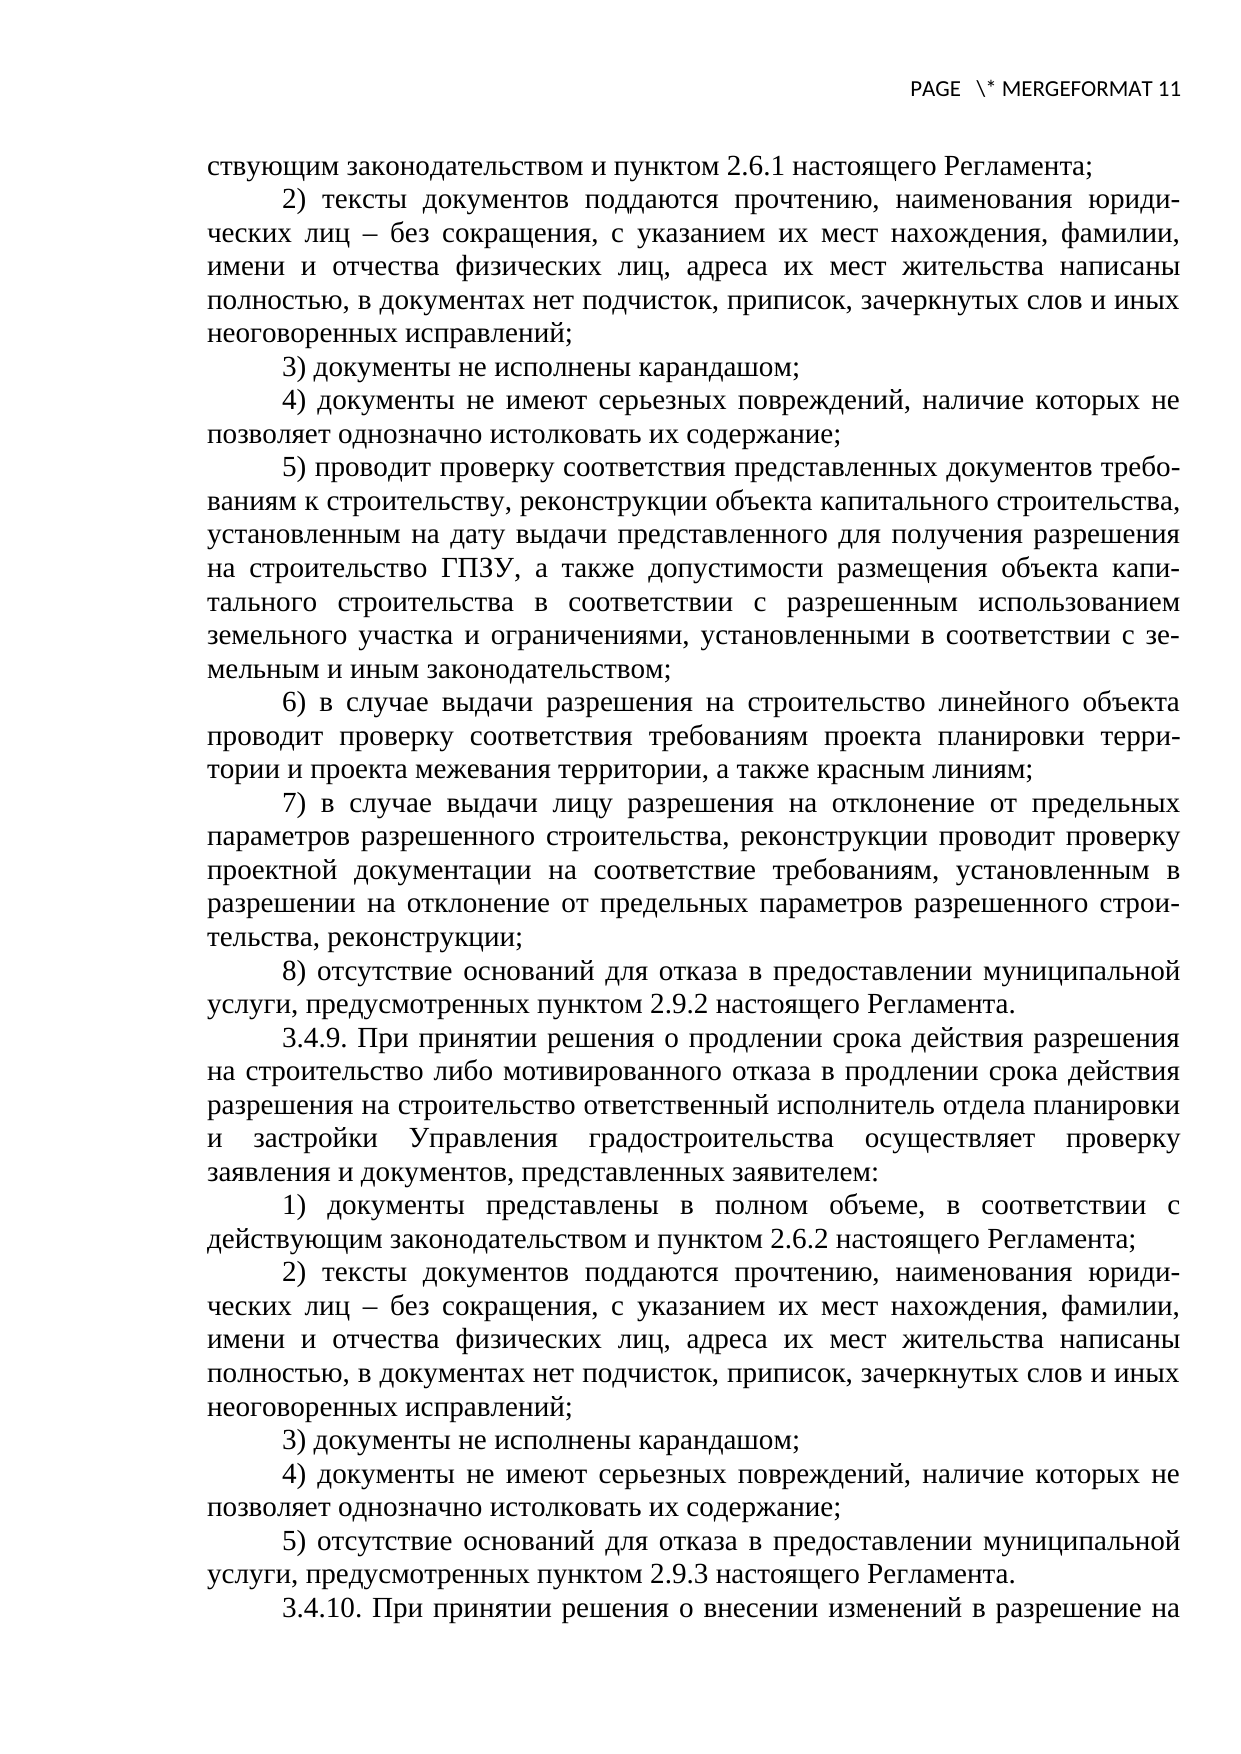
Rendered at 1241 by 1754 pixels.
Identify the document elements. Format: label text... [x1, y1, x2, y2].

text 4) документы не имеют серьезных повреждений, наличие которых не позволяет однозначно истолковать их содержание; [207, 382, 1181, 449]
text 7) в случае выдачи лицу разрешения на отклонение от предельных параметров разрешенного строительства, реконструкции проводит проверку проектной документации на соответствие требованиям, установленным в разрешении на отклонение от предельных параметров разрешенного строи-тельства, реконструкции; [207, 785, 1181, 953]
text 1) документы представлены в полном объеме, в соответствии с действующим законодательством и пунктом 2.6.2 настоящего Регламента; [207, 1187, 1181, 1254]
text 3.4.9. При принятии решения о продлении срока действия разрешения на строительство либо мотивированного отказа в продлении срока действия разрешения на строительство ответственный исполнитель отдела планировки и застройки Управления градостроительства осуществляет проверку заявления и документов, представленных заявителем: [207, 1020, 1181, 1187]
text 5) проводит проверку соответствия представленных документов требо-ваниям к строительству, реконструкции объекта капитального строительства, установленным на дату выдачи представленного для получения разрешения на строительство ГПЗУ, а также допустимости размещения объекта капи-тального строительства в соответствии с разрешенным использованием земельного участка и ограничениями, установленными в соответствии с зе-мельным и иным законодательством; [207, 449, 1181, 684]
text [207, 148, 1181, 181]
text 3) документы не исполнены карандашом; [207, 1422, 1181, 1456]
text 5) отсутствие оснований для отказа в предоставлении муниципальной услуги, предусмотренных пунктом 2.9.3 настоящего Регламента. [207, 1523, 1181, 1590]
text 4) документы не имеют серьезных повреждений, наличие которых не позволяет однозначно истолковать их содержание; [207, 1456, 1181, 1523]
text 8) отсутствие оснований для отказа в предоставлении муниципальной услуги, предусмотренных пунктом 2.9.2 настоящего Регламента. [207, 953, 1181, 1020]
text 6) в случае выдачи разрешения на строительство линейного объекта проводит проверку соответствия требованиям проекта планировки терри-тории и проекта межевания территории, а также красным линиям; [207, 684, 1181, 785]
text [207, 1590, 1181, 1623]
text 3) документы не исполнены карандашом; [207, 349, 1181, 382]
